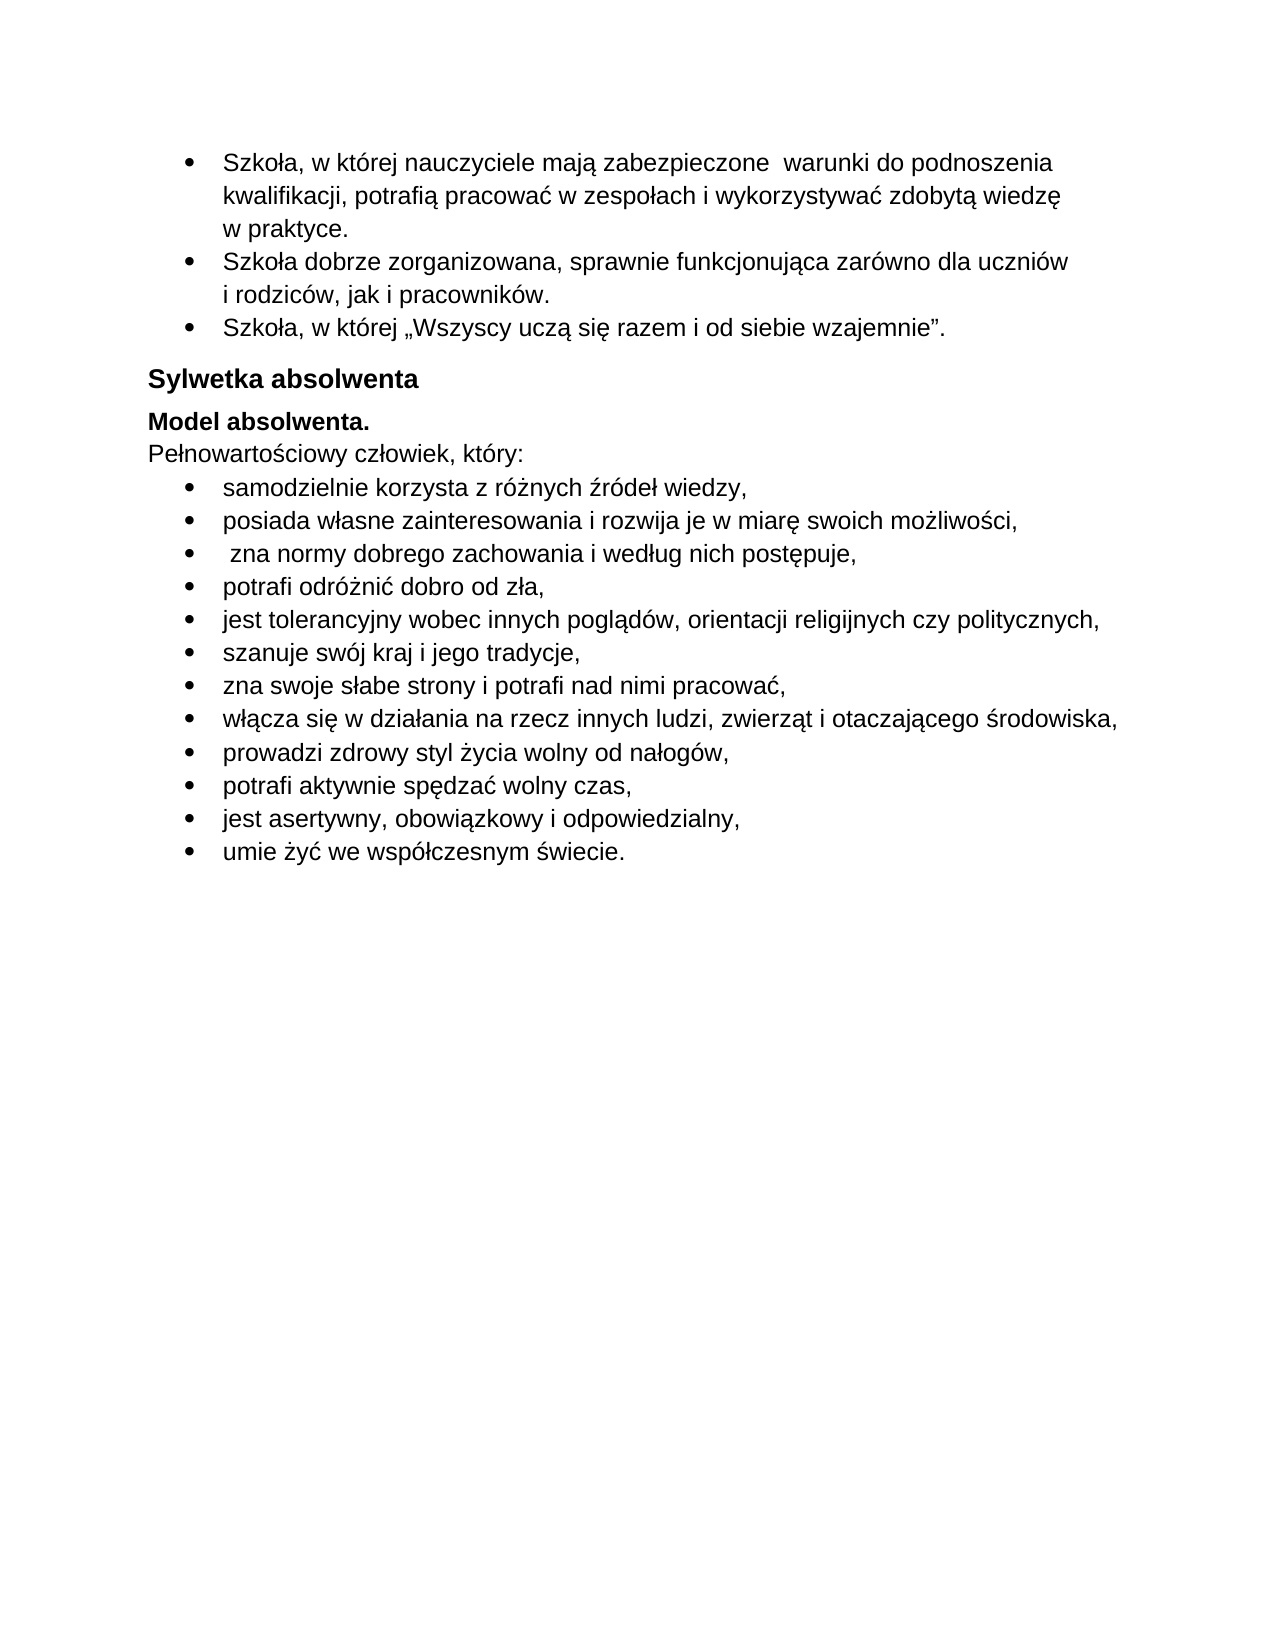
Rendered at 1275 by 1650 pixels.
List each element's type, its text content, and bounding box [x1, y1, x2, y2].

list zna normy dobrego zachowania i według nich postępuje, [185, 539, 1127, 568]
list jest asertywny, obowiązkowy i odpowiedzialny, [185, 804, 1127, 833]
list Szkoła, w której nauczyciele mają zabezpieczone warunki do podnoszenia kwalifikacji, potrafią pracować w zespołach i wykorzystywać zdobytą wiedzę w praktyce. [185, 148, 1127, 242]
list jest tolerancyjny wobec innych poglądów, orientacji religijnych czy politycznych, [185, 605, 1127, 634]
list zna swoje słabe strony i potrafi nad nimi pracować, [185, 671, 1127, 700]
list prowadzi zdrowy styl życia wolny od nałogów, [185, 737, 1127, 766]
list Szkoła dobrze zorganizowana, sprawnie funkcjonująca zarówno dla uczniów i rodziców, jak i pracowników. [185, 247, 1127, 309]
list posiada własne zainteresowania i rozwija je w miarę swoich możliwości, [185, 506, 1127, 534]
list samodzielnie korzysta z różnych źródeł wiedzy, [185, 472, 1127, 501]
list szanuje swój kraj i jego tradycje, [185, 638, 1127, 667]
subtitle Sylwetka absolwenta [148, 363, 1127, 394]
list umie żyć we współczesnym świecie. [185, 837, 1127, 866]
subtitle Model absolwenta. [148, 406, 1127, 435]
list Szkoła, w której „Wszyscy uczą się razem i od siebie wzajemnie”. [185, 313, 1127, 342]
list potrafi odróżnić dobro od zła, [185, 572, 1127, 601]
text Pełnowartościowy człowiek, który: [148, 439, 1127, 468]
list włącza się w działania na rzecz innych ludzi, zwierząt i otaczającego środowiska, [185, 704, 1127, 733]
list potrafi aktywnie spędzać wolny czas, [185, 771, 1127, 799]
